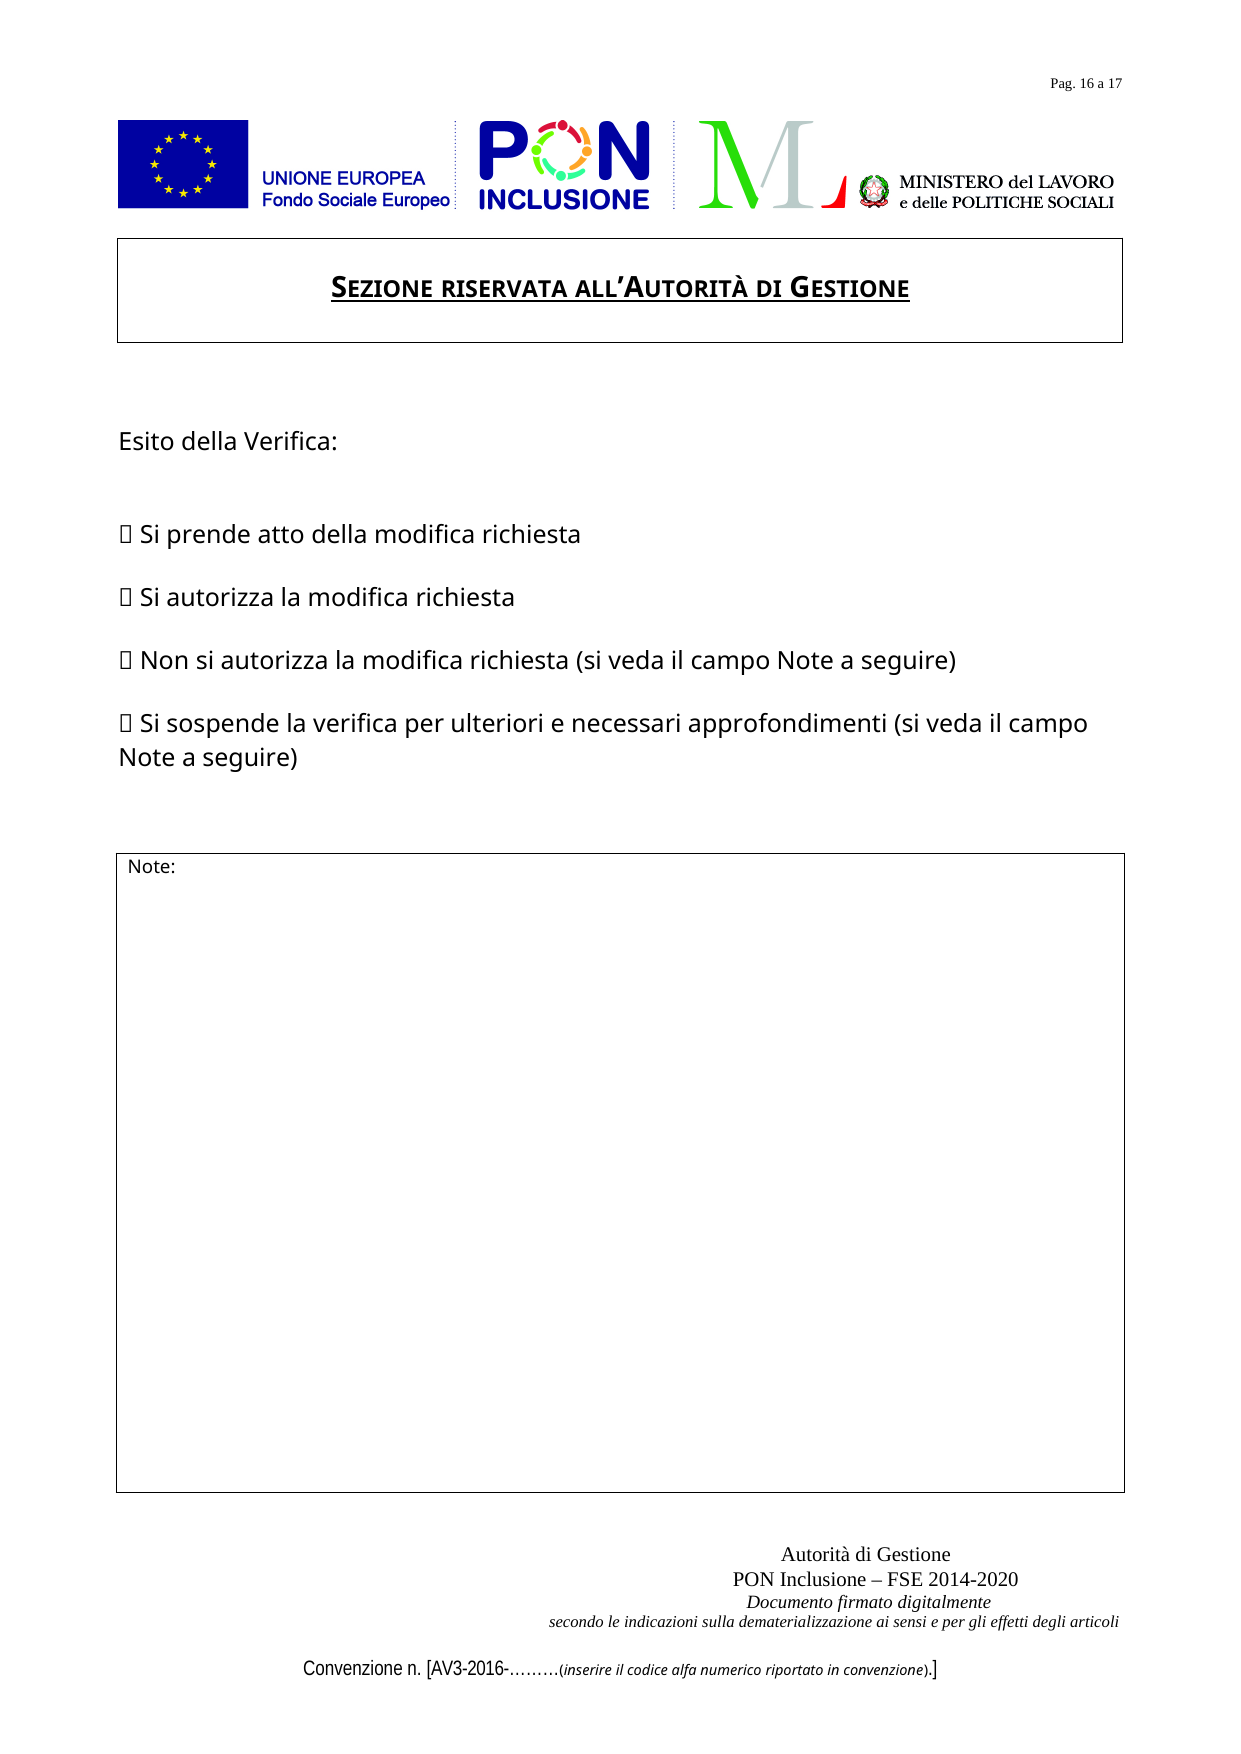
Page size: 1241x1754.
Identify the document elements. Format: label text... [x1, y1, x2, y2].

text  Si sospende la verifica per ulteriori e necessari approfondimenti (si veda il campo Note a seguire) [118, 705, 1122, 773]
text  Non si autorizza la modifica richiesta (si veda il campo Note a seguire) [118, 642, 1122, 676]
picture [118, 120, 1114, 212]
text PON Inclusione – FSE 2014-2020 [643, 1566, 1122, 1591]
text  Si autorizza la modifica richiesta [118, 579, 1122, 614]
text Esito della Verifica: [118, 424, 1122, 458]
text Sezione riservata all’Autorità di Gestione [118, 266, 1122, 306]
table_header Note: [117, 854, 1124, 1492]
text Autorità di Gestione [118, 1542, 1122, 1566]
text  Si prende atto della modifica richiesta [118, 517, 1122, 551]
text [546, 1591, 1122, 1631]
